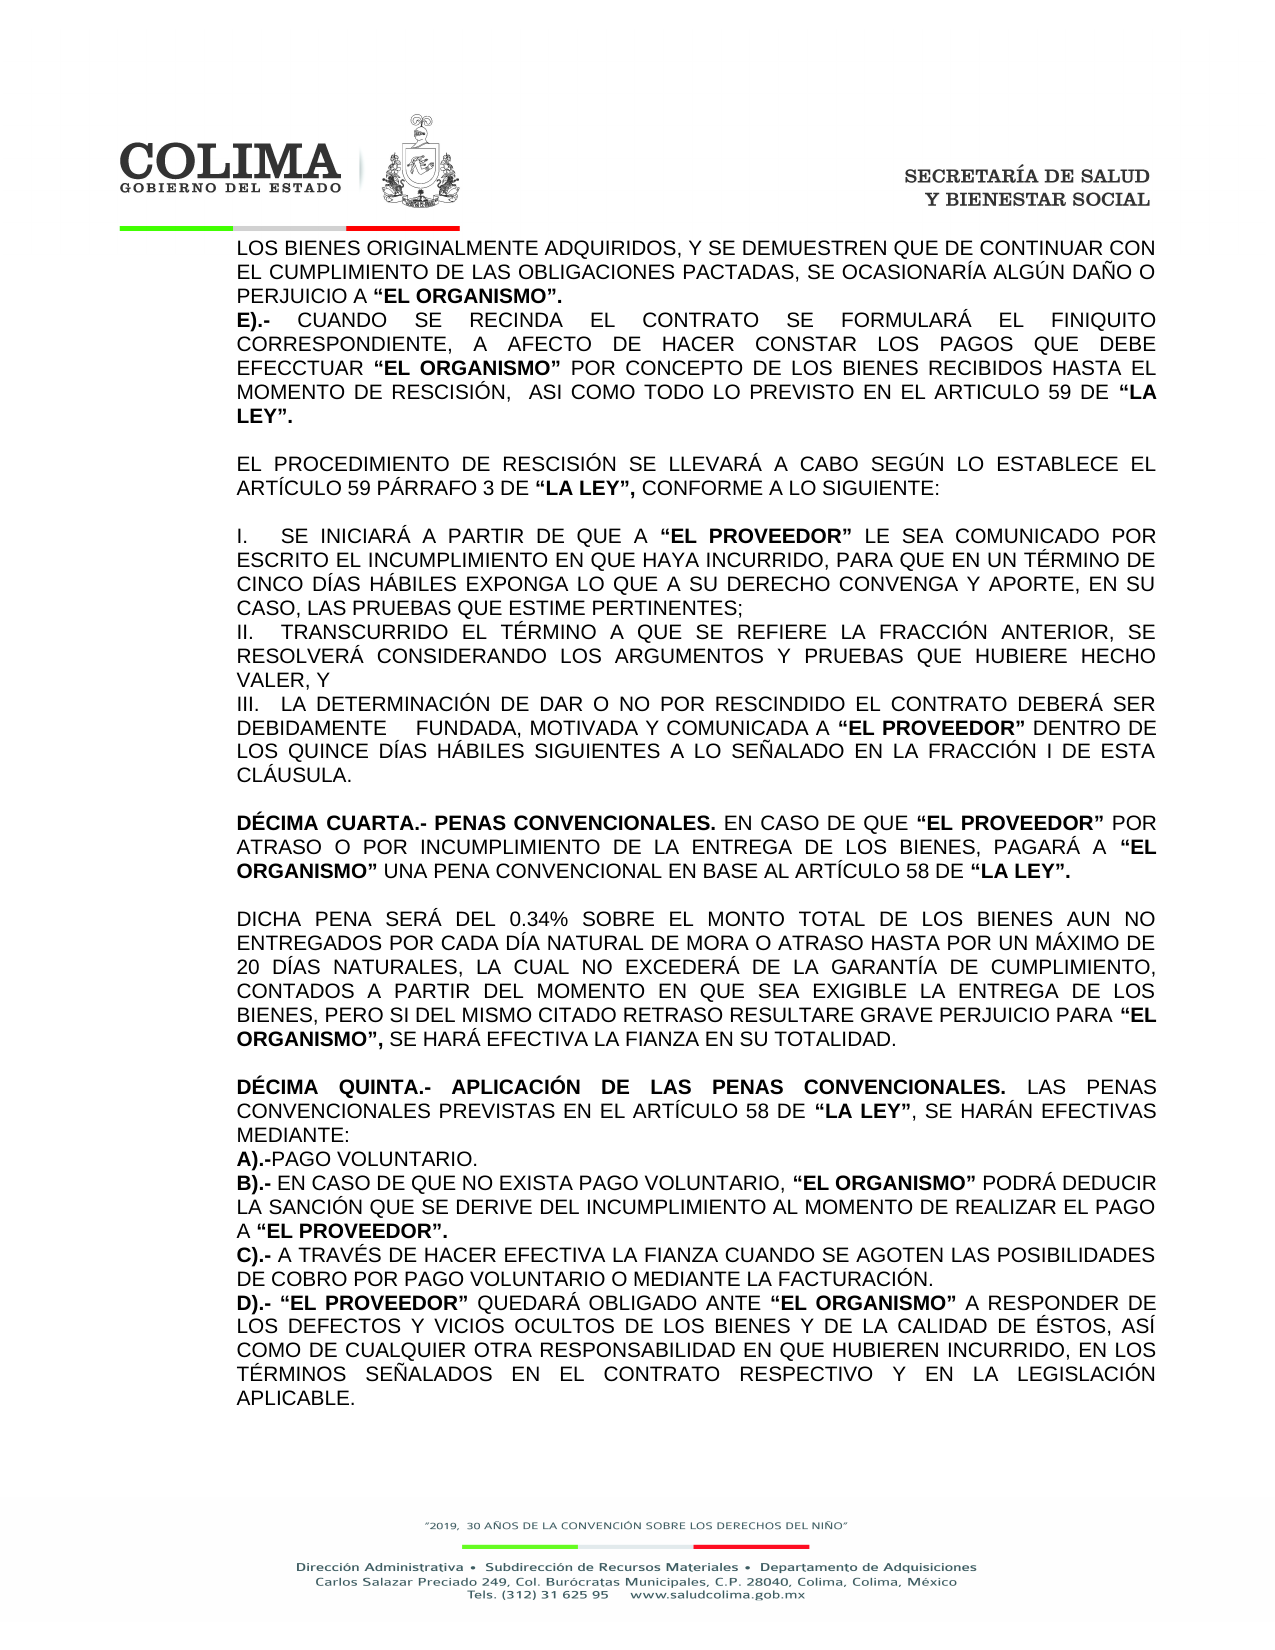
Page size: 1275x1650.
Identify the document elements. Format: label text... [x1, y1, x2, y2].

text D).- “EL PROVEEDOR” QUEDARÁ OBLIGADO ANTE “EL ORGANISMO” A RESPONDER DE LOS DEFECTOS Y VICIOS OCULTOS DE LOS BIENES Y DE LA CALIDAD DE ÉSTOS, ASÍ COMO DE CUALQUIER OTRA RESPONSABILIDAD EN QUE HUBIEREN INCURRIDO, EN LOS TÉRMINOS SEÑALADOS EN EL CONTRATO RESPECTIVO Y EN LA LEGISLACIÓN APLICABLE. [236, 1290, 1157, 1410]
list TRANSCURRIDO EL TÉRMINO A QUE SE REFIERE LA FRACCIÓN ANTERIOR, SE RESOLVERÁ CONSIDERANDO LOS ARGUMENTOS Y PRUEBAS QUE HUBIERE HECHO VALER, Y [236, 619, 1157, 691]
picture [3, 29, 1267, 255]
text E).- CUANDO SE RECINDA EL CONTRATO SE FORMULARÁ EL FINIQUITO CORRESPONDIENTE, A AFECTO DE HACER CONSTAR LOS PAGOS QUE DEBE EFECCTUAR “EL ORGANISMO” POR CONCEPTO DE LOS BIENES RECIBIDOS HASTA EL MOMENTO DE RESCISIÓN, ASI COMO TODO LO PREVISTO EN EL ARTICULO 59 DE “LA LEY”. [236, 308, 1157, 428]
text DÉCIMA CUARTA.- PENAS CONVENCIONALES. EN CASO DE QUE “EL PROVEEDOR” POR ATRASO O POR INCUMPLIMIENTO DE LA ENTREGA DE LOS BIENES, PAGARÁ A “EL ORGANISMO” UNA PENA CONVENCIONAL EN BASE AL ARTÍCULO 58 DE “LA LEY”. [236, 811, 1157, 883]
text DICHA PENA SERÁ DEL 0.34% SOBRE EL MONTO TOTAL DE LOS BIENES AUN NO ENTREGADOS POR CADA DÍA NATURAL DE MORA O ATRASO HASTA POR UN MÁXIMO DE 20 DÍAS NATURALES, LA CUAL NO EXCEDERÁ DE LA GARANTÍA DE CUMPLIMIENTO, CONTADOS A PARTIR DEL MOMENTO EN QUE SEA EXIGIBLE LA ENTREGA DE LOS BIENES, PERO SI DEL MISMO CITADO RETRASO RESULTARE GRAVE PERJUICIO PARA “EL ORGANISMO”, SE HARÁ EFECTIVA LA FIANZA EN SU TOTALIDAD. [236, 907, 1157, 1051]
text A).-PAGO VOLUNTARIO. [236, 1147, 1157, 1171]
text DÉCIMA QUINTA.- APLICACIÓN DE LAS PENAS CONVENCIONALES. LAS PENAS CONVENCIONALES PREVISTAS EN EL ARTÍCULO 58 DE “LA LEY”, SE HARÁN EFECTIVAS MEDIANTE: [236, 1075, 1157, 1147]
picture [0, 1497, 1275, 1622]
list SE INICIARÁ A PARTIR DE QUE A “EL PROVEEDOR” LE SEA COMUNICADO POR ESCRITO EL INCUMPLIMIENTO EN QUE HAYA INCURRIDO, PARA QUE EN UN TÉRMINO DE CINCO DÍAS HÁBILES EXPONGA LO QUE A SU DERECHO CONVENGA Y APORTE, EN SU CASO, LAS PRUEBAS QUE ESTIME PERTINENTES; [236, 524, 1157, 619]
list LA DETERMINACIÓN DE DAR O NO POR RESCINDIDO EL CONTRATO DEBERÁ SER DEBIDAMENTE FUNDADA, MOTIVADA Y COMUNICADA A “EL PROVEEDOR” DENTRO DE LOS QUINCE DÍAS HÁBILES SIGUIENTES A LO SEÑALADO EN LA FRACCIÓN I DE ESTA CLÁUSULA. [236, 691, 1157, 787]
text B).- EN CASO DE QUE NO EXISTA PAGO VOLUNTARIO, “EL ORGANISMO” PODRÁ DEDUCIR LA SANCIÓN QUE SE DERIVE DEL INCUMPLIMIENTO AL MOMENTO DE REALIZAR EL PAGO A “EL PROVEEDOR”. [236, 1171, 1157, 1242]
text C).- A TRAVÉS DE HACER EFECTIVA LA FIANZA CUANDO SE AGOTEN LAS POSIBILIDADES DE COBRO POR PAGO VOLUNTARIO O MEDIANTE LA FACTURACIÓN. [236, 1242, 1157, 1290]
text EL PROCEDIMIENTO DE RESCISIÓN SE LLEVARÁ A CABO SEGÚN LO ESTABLECE EL ARTÍCULO 59 PÁRRAFO 3 DE “LA LEY”, CONFORME A LO SIGUIENTE: [236, 452, 1157, 500]
